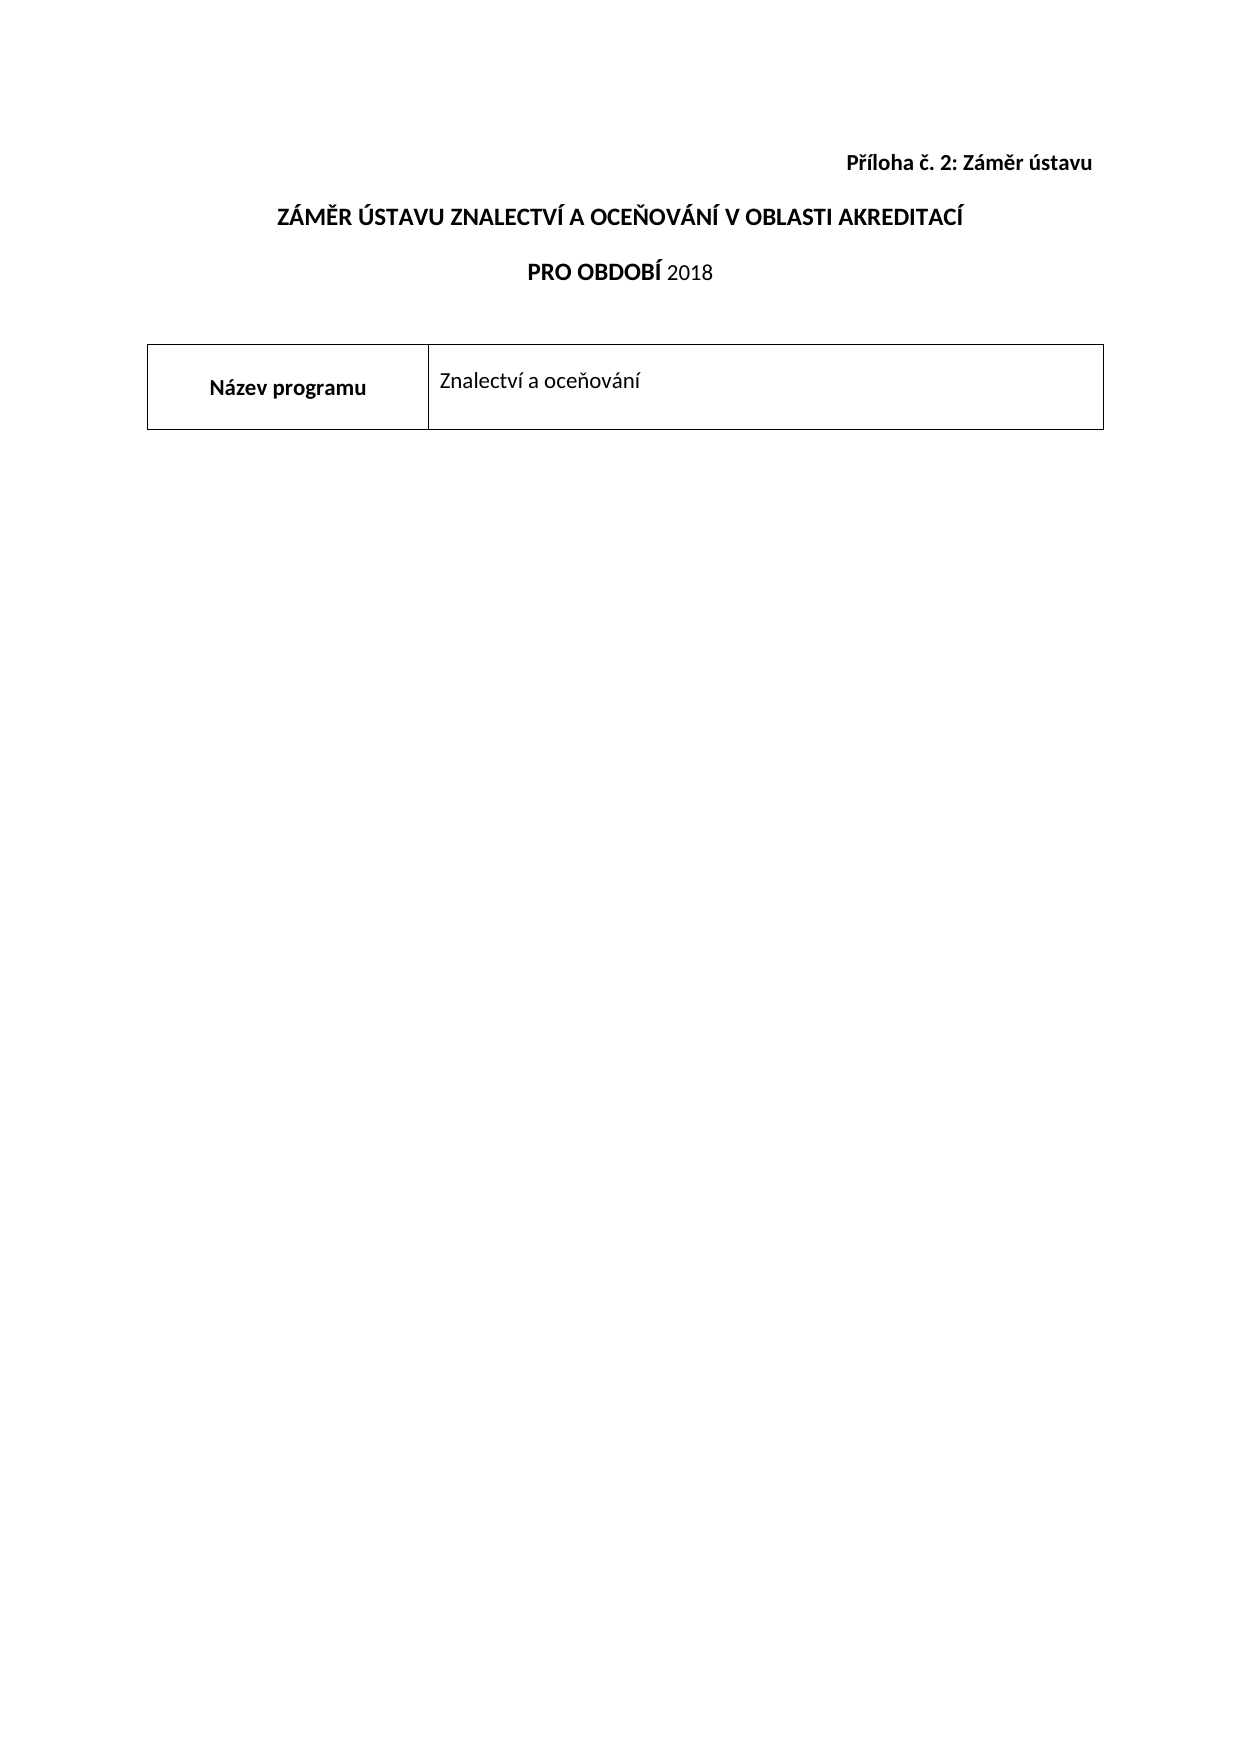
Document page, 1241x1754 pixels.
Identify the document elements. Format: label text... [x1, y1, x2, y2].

text Příloha č. 2: Záměr ústavu [148, 148, 1093, 176]
table_header Název programu [148, 345, 428, 429]
text ZÁMĚR ÚSTAVU V OBLASTI AKREDITACÍ [148, 201, 1093, 231]
text PRO OBDOBÍ [148, 256, 1093, 319]
